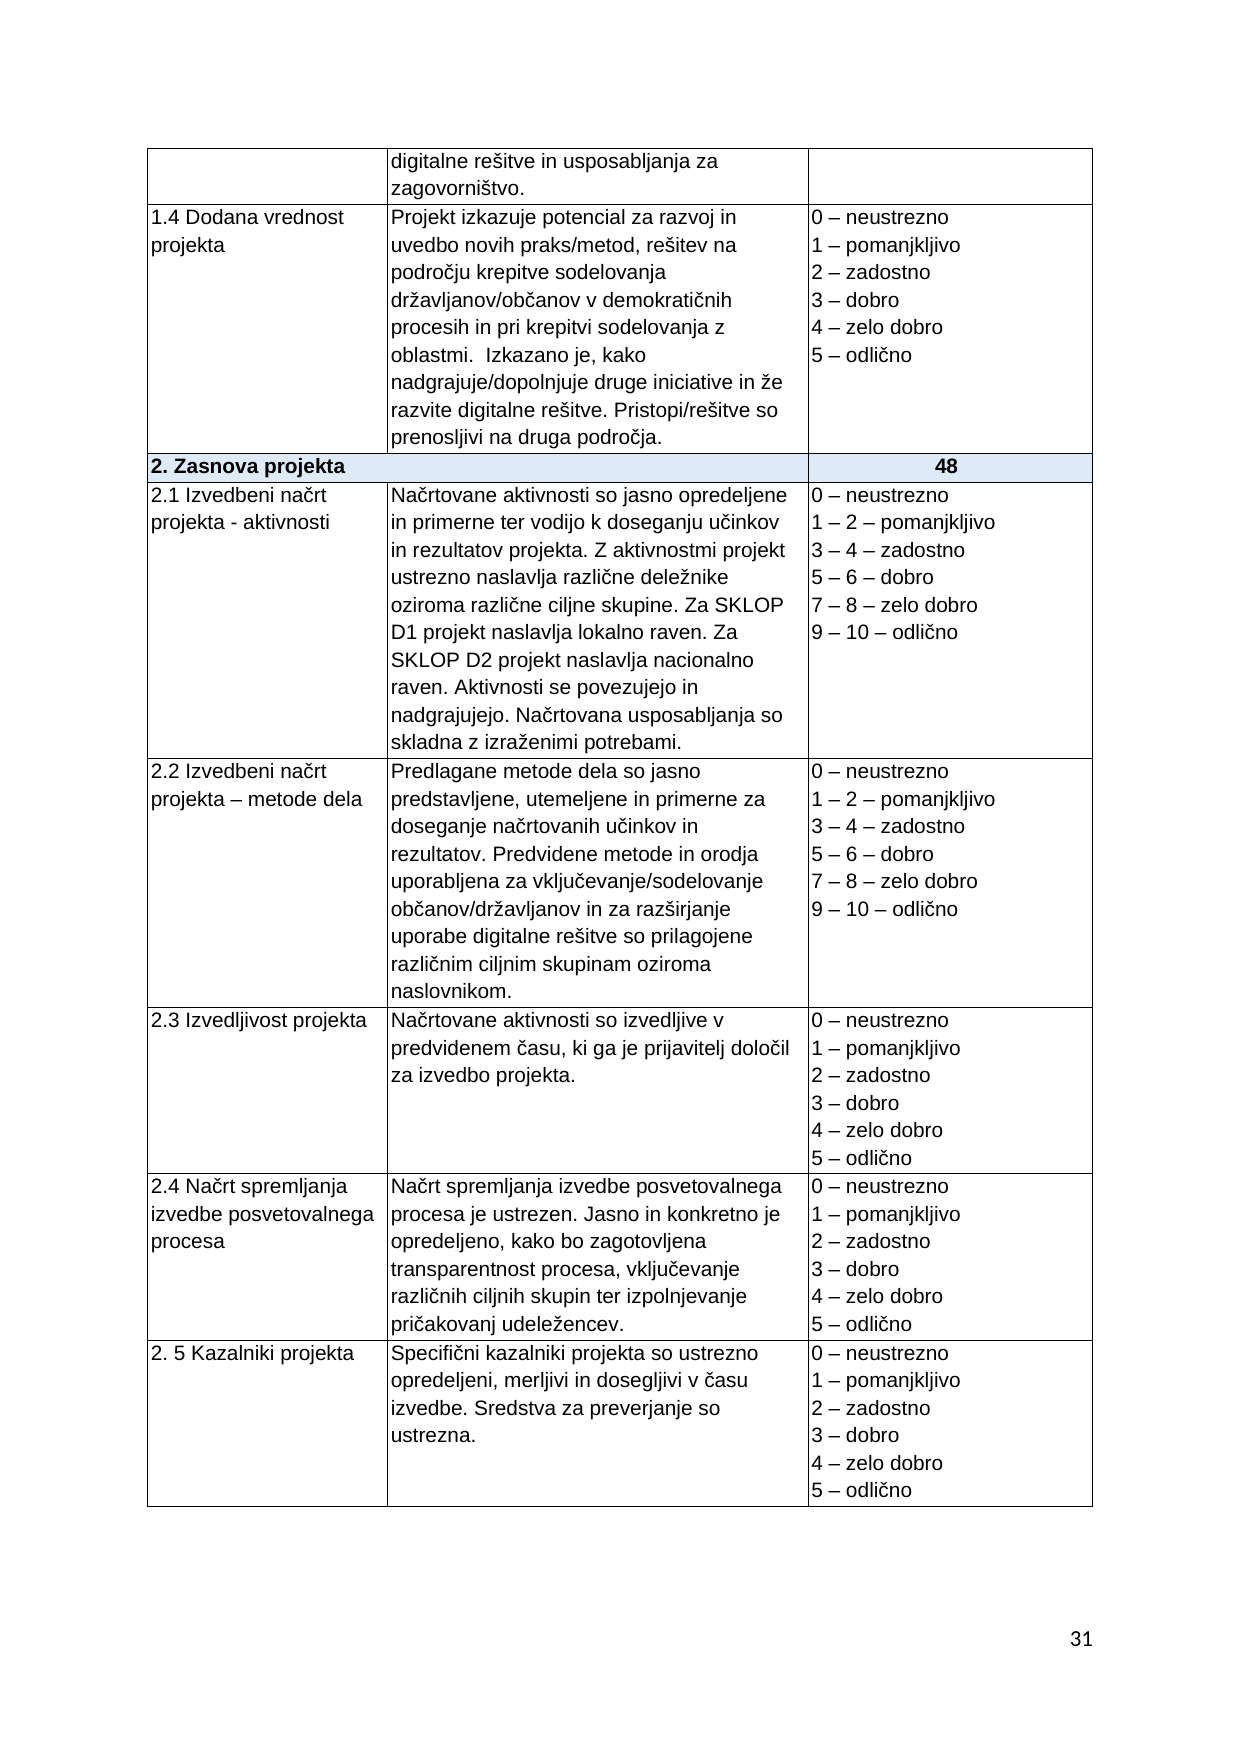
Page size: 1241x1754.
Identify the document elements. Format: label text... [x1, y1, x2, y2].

table_cell Specifični kazalniki projekta so ustrezno opredeljeni, merljivi in dosegljivi v času izvedbe. Sredstva za preverjanje so ustrezna. [388, 1341, 808, 1506]
table_cell Načrtovane aktivnosti so jasno opredeljene in primerne ter vodijo k doseganju učinkov in rezultatov projekta. Z aktivnostmi projekt ustrezno naslavlja različne deležnike oziroma različne ciljne skupine. Za SKLOP D1 projekt naslavlja lokalno raven. Za SKLOP D2 projekt naslavlja nacionalno raven. Aktivnosti se povezujejo in nadgrajujejo. Načrtovana usposabljanja so skladna z izraženimi potrebami. [388, 483, 808, 758]
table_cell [388, 149, 808, 204]
table_cell 2. Zasnova projekta [148, 454, 808, 482]
table_cell 0 – neustrezno 1 – pomanjkljivo 2 – zadostno 3 – dobro 4 – zelo dobro 5 – odlično [809, 1174, 1092, 1339]
table_cell 2. 5 Kazalniki projekta [148, 1341, 387, 1506]
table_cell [809, 149, 1092, 204]
table_cell 0 – neustrezno 1 – 2 – pomanjkljivo 3 – 4 – zadostno 5 – 6 – dobro 7 – 8 – zelo dobro 9 – 10 – odlično [809, 483, 1092, 758]
table_cell 2.2 Izvedbeni načrt projekta – metode dela [148, 759, 387, 1007]
table_cell 48 [809, 454, 1092, 482]
table_cell Načrt spremljanja izvedbe posvetovalnega procesa je ustrezen. Jasno in konkretno je opredeljeno, kako bo zagotovljena transparentnost procesa, vključevanje različnih ciljnih skupin ter izpolnjevanje pričakovanj udeležencev. [388, 1174, 808, 1339]
table_cell 0 – neustrezno 1 – 2 – pomanjkljivo 3 – 4 – zadostno 5 – 6 – dobro 7 – 8 – zelo dobro 9 – 10 – odlično [809, 759, 1092, 1007]
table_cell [148, 149, 387, 204]
table_cell Predlagane metode dela so jasno predstavljene, utemeljene in primerne za doseganje načrtovanih učinkov in rezultatov. Predvidene metode in orodja uporabljena za vključevanje/sodelovanje občanov/državljanov in za razširjanje uporabe digitalne rešitve so prilagojene različnim ciljnim skupinam oziroma naslovnikom. [388, 759, 808, 1007]
table_cell 0 – neustrezno 1 – pomanjkljivo 2 – zadostno 3 – dobro 4 – zelo dobro 5 – odlično [809, 205, 1092, 453]
table_cell 0 – neustrezno 1 – pomanjkljivo 2 – zadostno 3 – dobro 4 – zelo dobro 5 – odlično [809, 1008, 1092, 1173]
table_cell 2.3 Izvedljivost projekta [148, 1008, 387, 1173]
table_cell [809, 1341, 1092, 1506]
table_cell Načrtovane aktivnosti so izvedljive v predvidenem času, ki ga je prijavitelj določil za izvedbo projekta. [388, 1008, 808, 1173]
table_cell 2.1 Izvedbeni načrt projekta - aktivnosti [148, 483, 387, 758]
table_cell 2.4 Načrt spremljanja izvedbe posvetovalnega procesa [148, 1174, 387, 1339]
table_cell 1.4 Dodana vrednost projekta [148, 205, 387, 453]
table_cell Projekt izkazuje potencial za razvoj in uvedbo novih praks/metod, rešitev na področju krepitve sodelovanja državljanov/občanov v demokratičnih procesih in pri krepitvi sodelovanja z oblastmi. Izkazano je, kako nadgrajuje/dopolnjuje druge iniciative in že razvite digitalne rešitve. Pristopi/rešitve so prenosljivi na druga področja. [388, 205, 808, 453]
